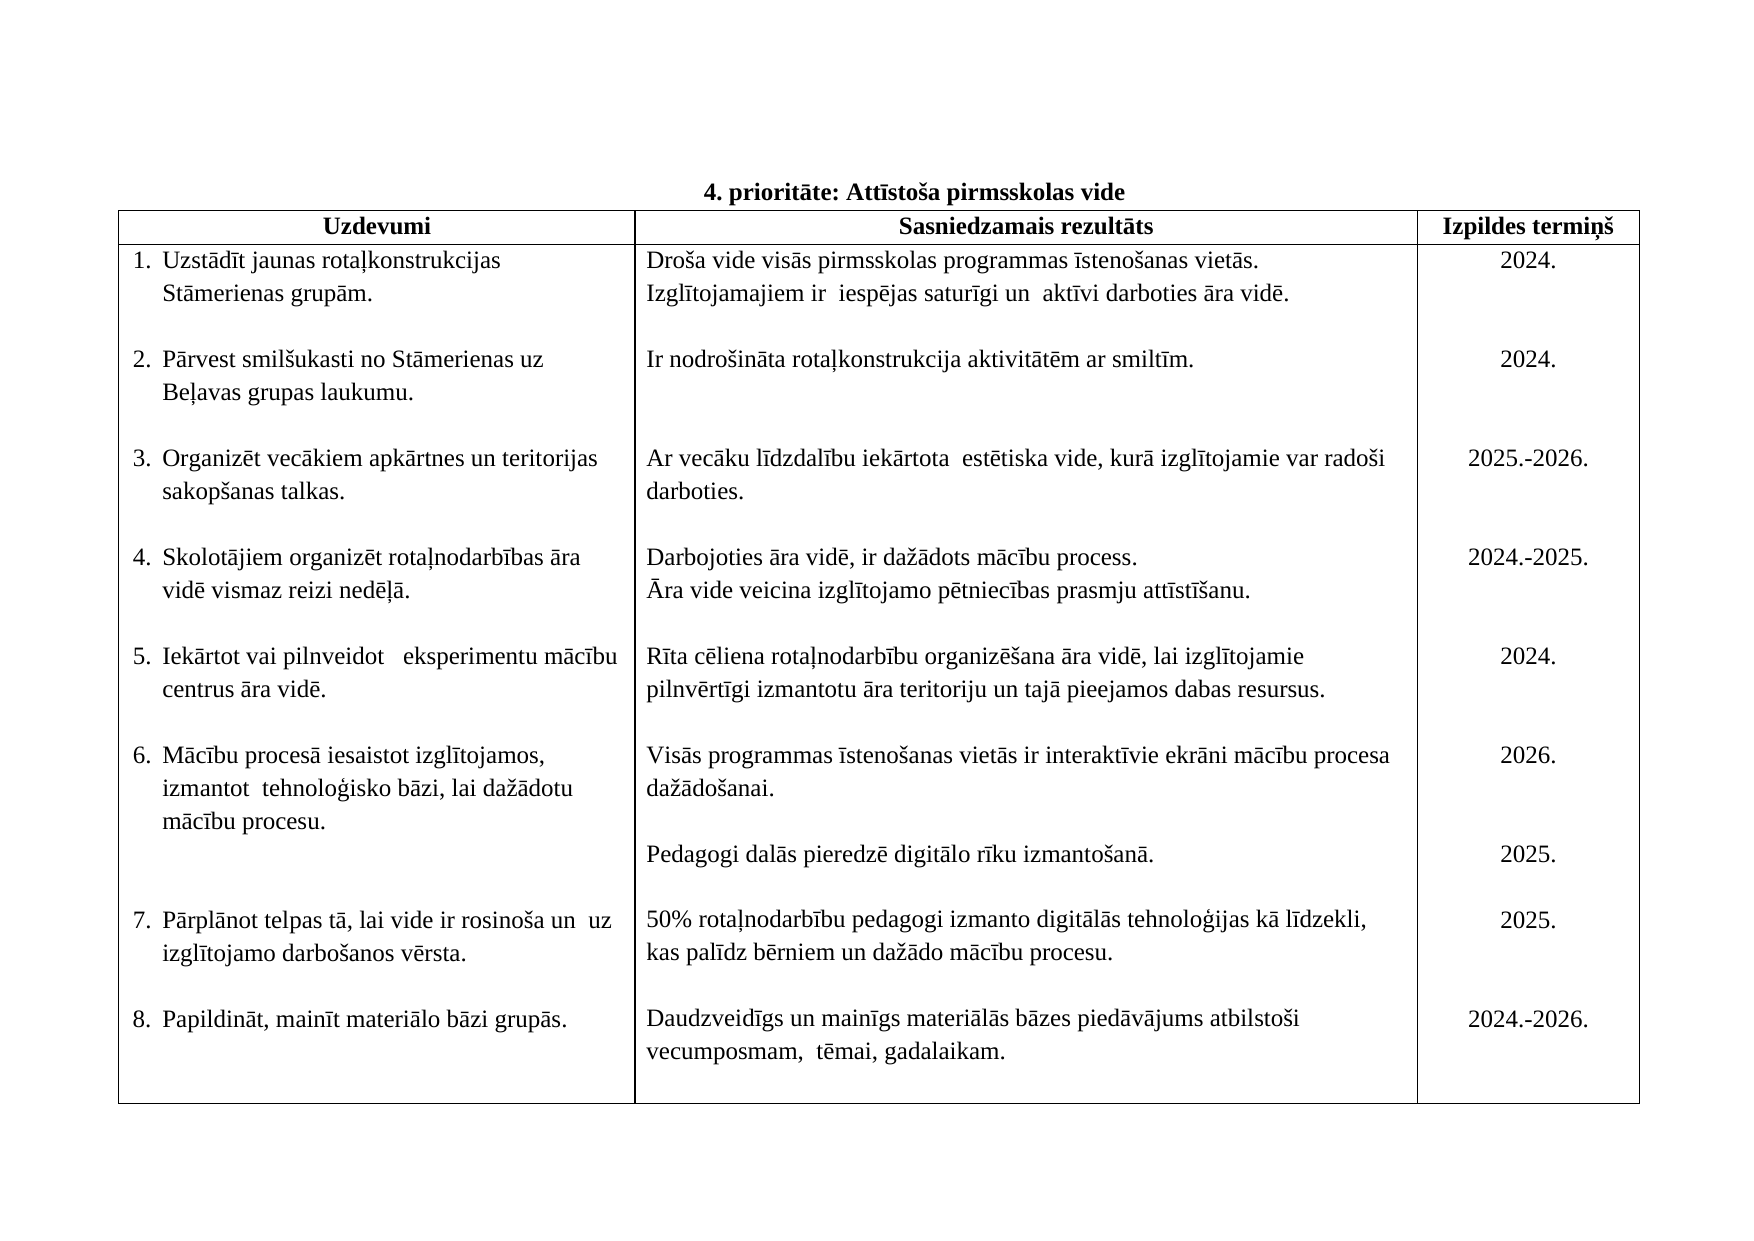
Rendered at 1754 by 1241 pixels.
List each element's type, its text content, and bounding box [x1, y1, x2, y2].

table_header Izpildes termiņš [1418, 211, 1639, 244]
table_cell 2026. 2025. 2025. 2024.-2026. [1418, 740, 1639, 1102]
table_header Uzdevumi [119, 211, 634, 244]
table_cell 2024. 2024. 2025.-2026. 2024.-2025. 2024. [1418, 245, 1639, 740]
text 4. prioritāte: Attīstoša pirmsskolas vide [193, 177, 1636, 206]
table_cell Mācību procesā iesaistot izglītojamos, izmantot tehnoloģisko bāzi, lai dažādotu mācību procesu. Pārplānot telpas tā, lai vide ir rosinoša un uz izglītojamo darbošanos vērsta. Papildināt, mainīt materiālo bāzi grupās. [119, 740, 634, 1102]
table_cell Visās programmas īstenošanas vietās ir interaktīvie ekrāni mācību procesa dažādošanai. Pedagogi dalās pieredzē digitālo rīku izmantošanā. 50% rotaļnodarbību pedagogi izmanto digitālās tehnoloģijas kā līdzekli, kas palīdz bērniem un dažādo mācību procesu. Daudzveidīgs un mainīgs materiālās bāzes piedāvājums atbilstoši vecumposmam, tēmai, gadalaikam. [636, 740, 1417, 1102]
table_header Sasniedzamais rezultāts [636, 211, 1417, 244]
table_cell Uzstādīt jaunas rotaļkonstrukcijas Stāmerienas grupām. Pārvest smilšukasti no Stāmerienas uz Beļavas grupas laukumu. Organizēt vecākiem apkārtnes un teritorijas sakopšanas talkas. Skolotājiem organizēt rotaļnodarbības āra vidē vismaz reizi nedēļā. Iekārtot vai pilnveidot eksperimentu mācību centrus āra vidē. [119, 245, 634, 740]
table_cell Droša vide visās pirmsskolas programmas īstenošanas vietās. Izglītojamajiem ir iespējas saturīgi un aktīvi darboties āra vidē. Ir nodrošināta rotaļkonstrukcija aktivitātēm ar smiltīm. Ar vecāku līdzdalību iekārtota estētiska vide, kurā izglītojamie var radoši darboties. Darbojoties āra vidē, ir dažādots mācību process. Āra vide veicina izglītojamo pētniecības prasmju attīstīšanu. Rīta cēliena rotaļnodarbību organizēšana āra vidē, lai izglītojamie pilnvērtīgi izmantotu āra teritoriju un tajā pieejamos dabas resursus. [636, 245, 1417, 740]
